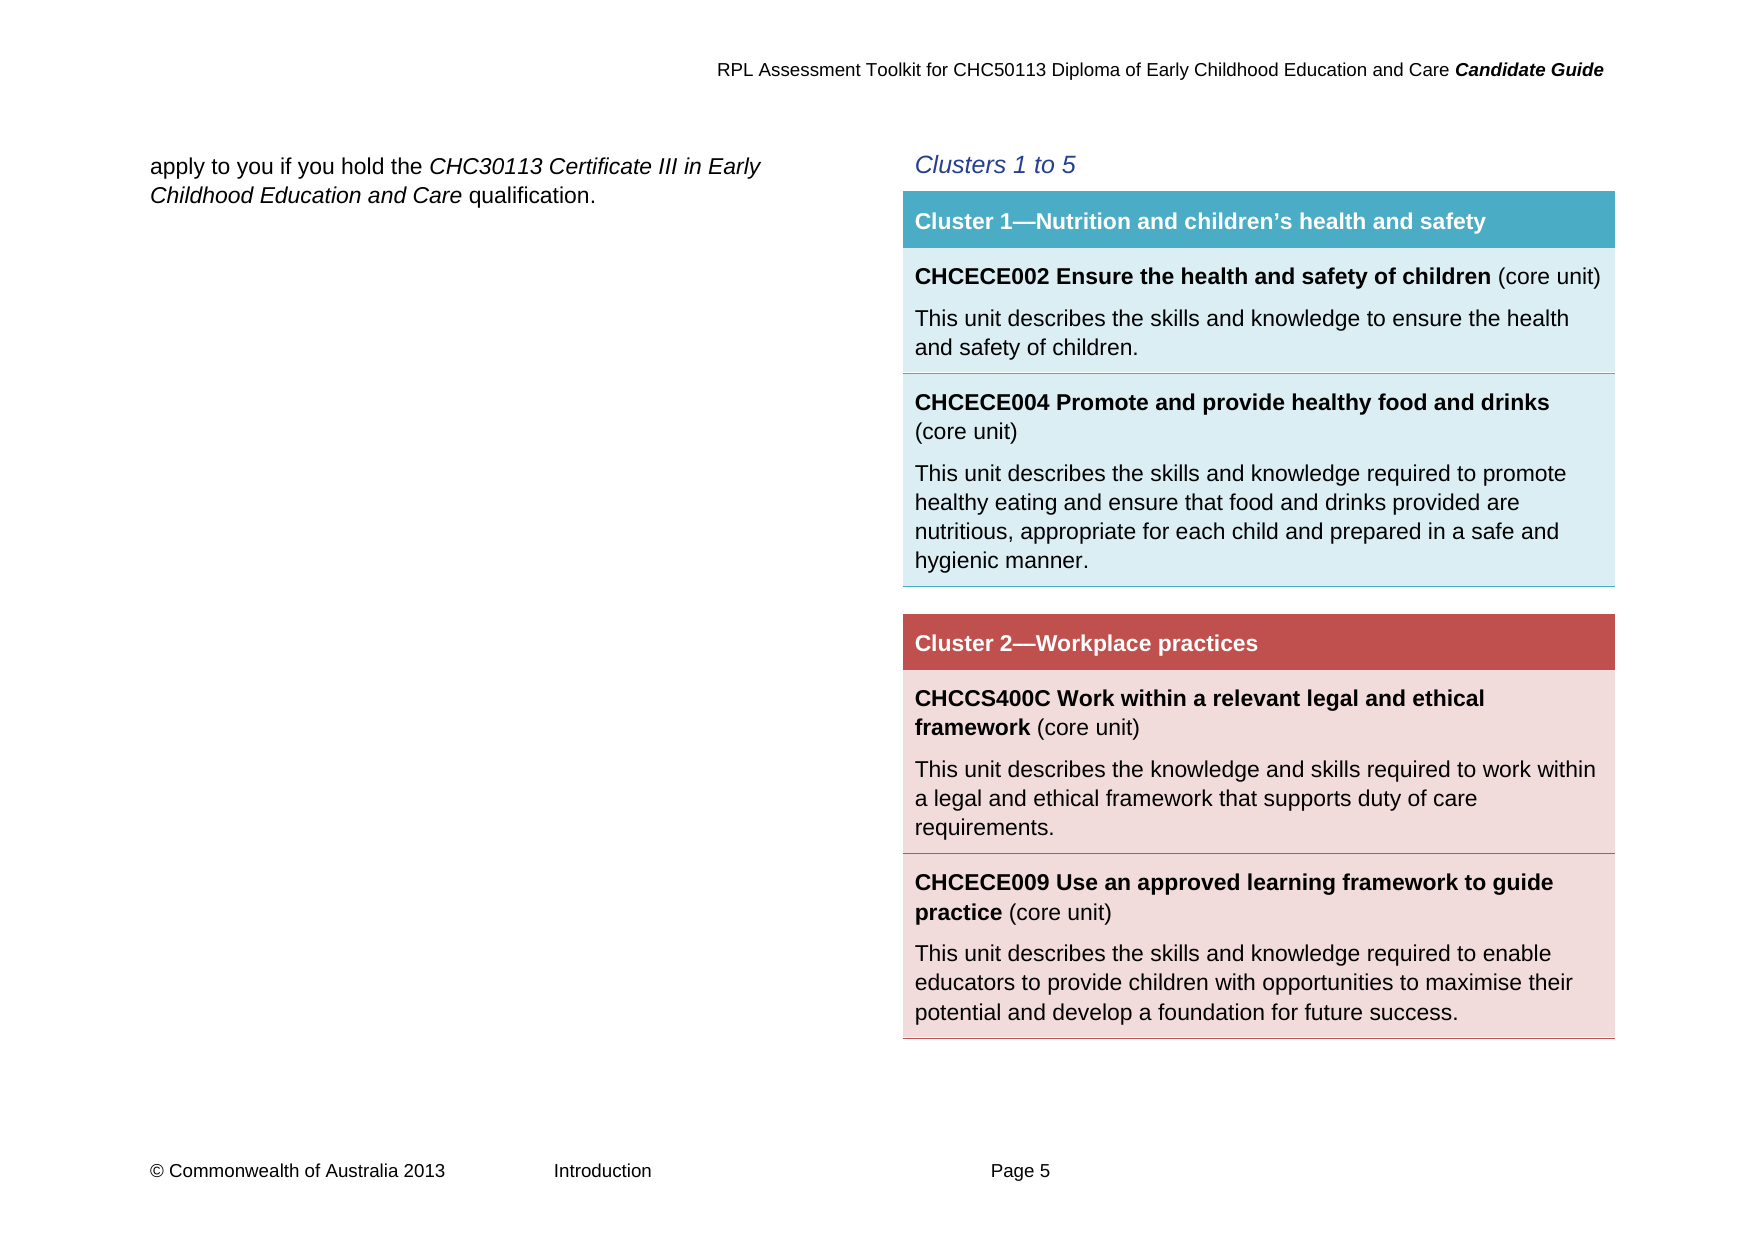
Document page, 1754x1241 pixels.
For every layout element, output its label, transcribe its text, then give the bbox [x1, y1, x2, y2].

table_cell CHCECE004 Promote and provide healthy food and drinks (core unit) This unit describes the skills and knowledge required to promote healthy eating and ensure that food and drinks provided are nutritious, appropriate for each child and prepared in a safe and hygienic manner. [903, 374, 1615, 586]
table_cell CHCCS400C Work within a relevant legal and ethical framework (core unit) This unit describes the knowledge and skills required to work within a legal and ethical framework that supports duty of care requirements. [903, 670, 1615, 853]
subtitle Clusters 1 to 5 [914, 150, 1604, 179]
table_header Cluster 2—Workplace practices [903, 615, 1615, 669]
table_cell CHCECE009 Use an approved learning framework to guide practice (core unit) This unit describes the skills and knowledge required to enable educators to provide children with opportunities to maximise their potential and develop a foundation for future success. [903, 854, 1615, 1037]
table_header Cluster 1—Nutrition and children’s health and safety [903, 192, 1615, 246]
table_cell CHCECE002 Ensure the health and safety of children (core unit) This unit describes the skills and knowledge to ensure the health and safety of children. [903, 248, 1615, 372]
